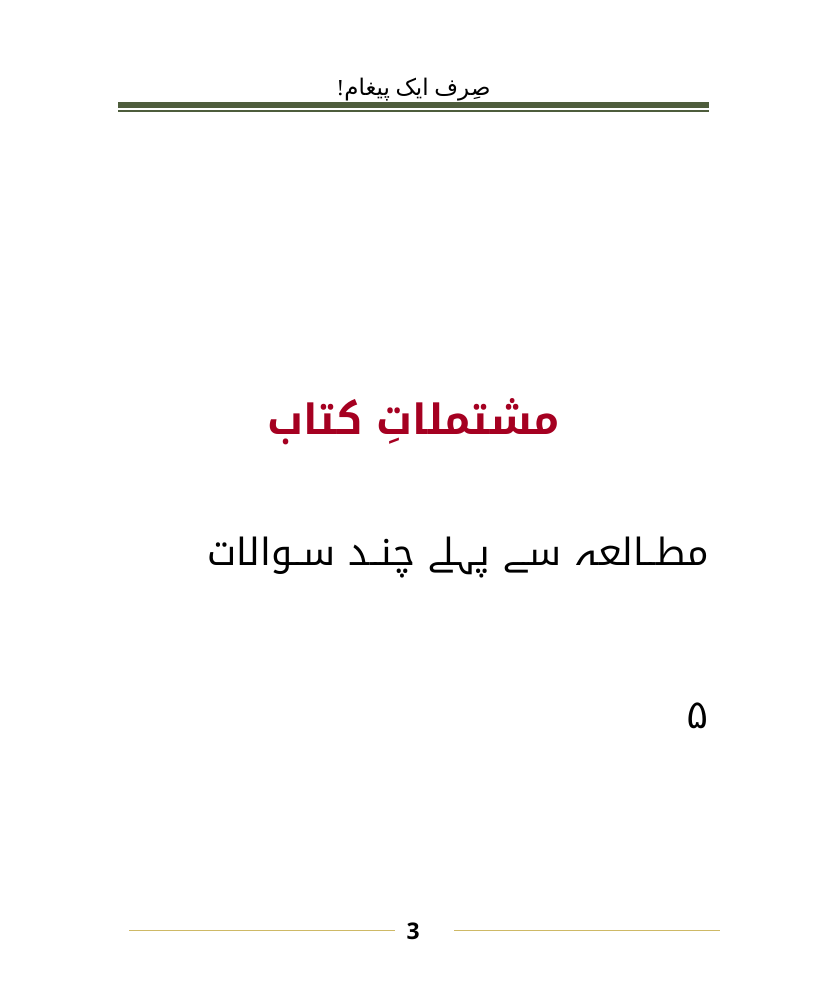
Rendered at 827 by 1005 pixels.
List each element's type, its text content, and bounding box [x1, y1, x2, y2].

text مطالعہ سے پہلے چند سوالات ۵ [118, 517, 709, 752]
text مشتملاتِ کتاب [118, 381, 709, 460]
